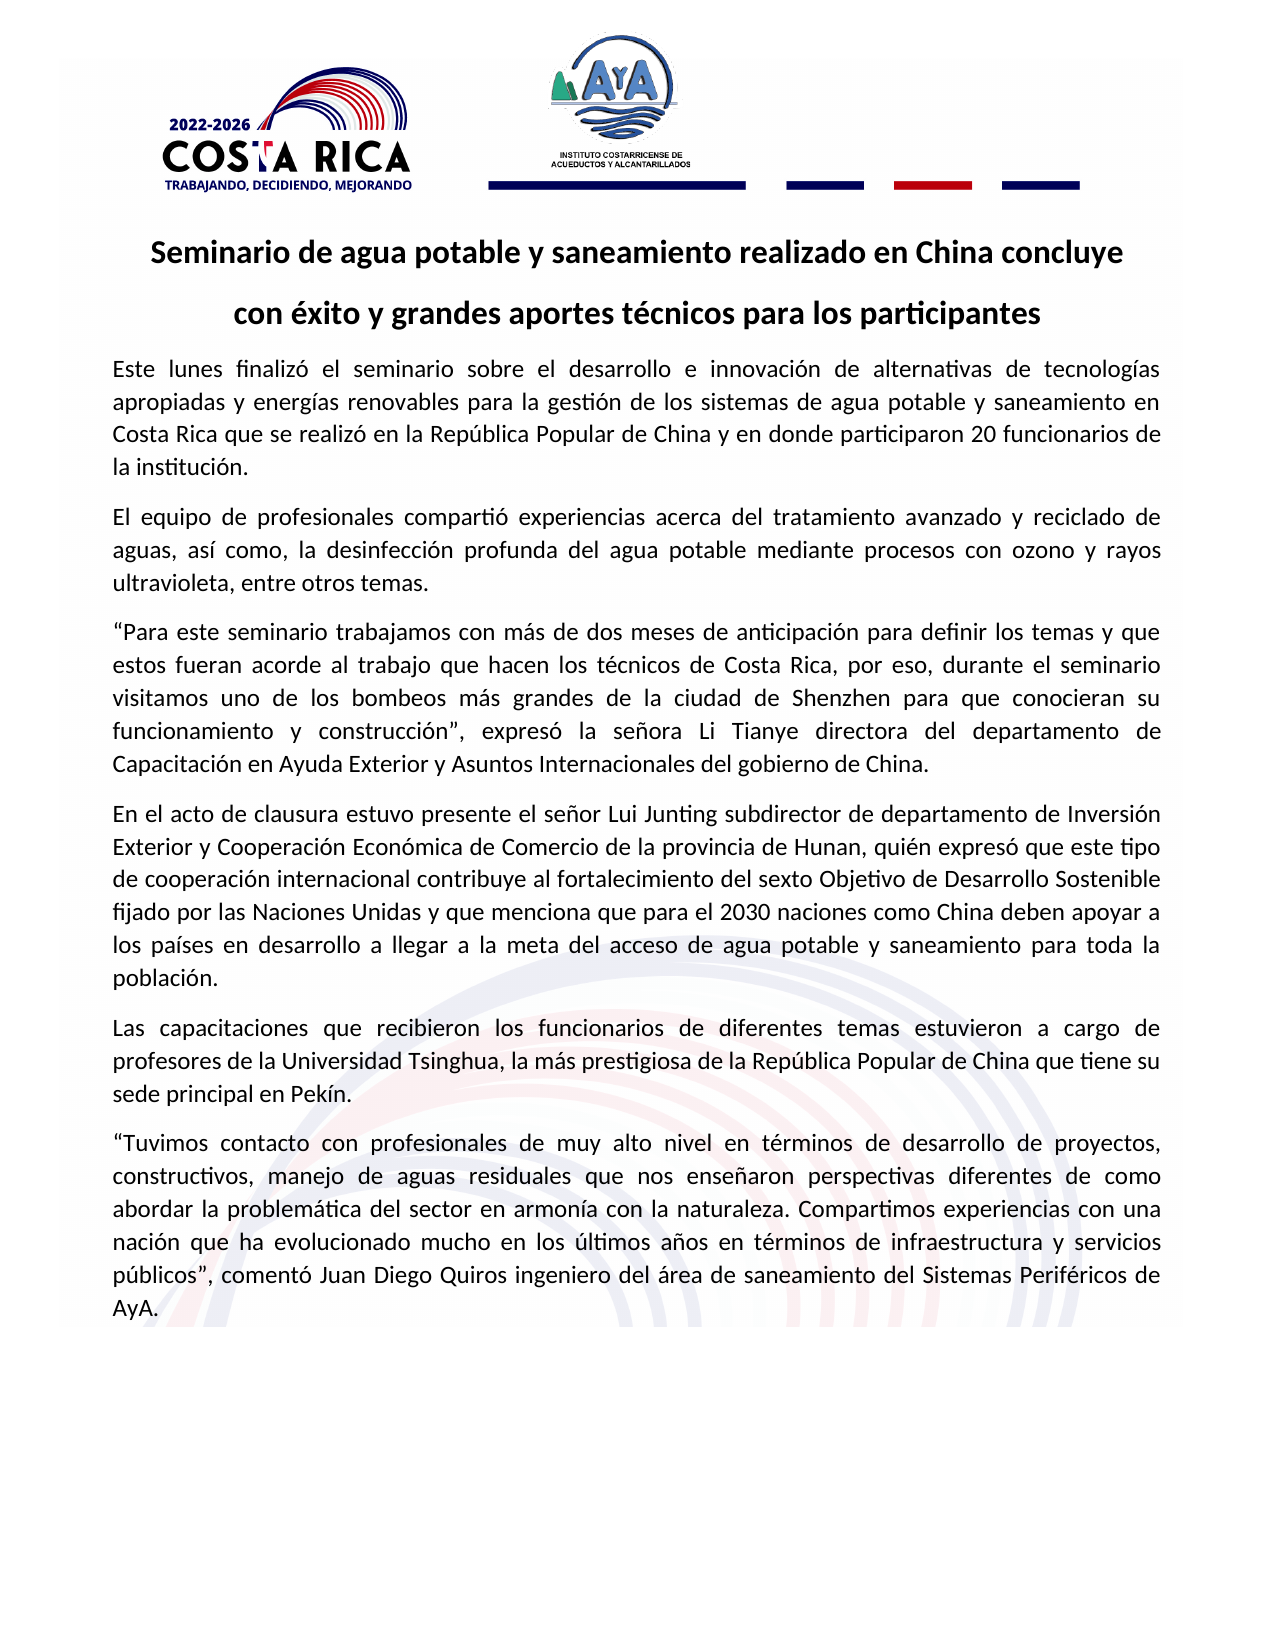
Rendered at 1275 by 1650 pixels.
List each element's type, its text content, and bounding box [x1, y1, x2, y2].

text Este lunes finalizó el seminario sobre el desarrollo e innovación de alternativas de tecnologías apropiadas y energías renovables para la gestión de los sistemas de agua potable y saneamiento en Costa Rica que se realizó en la República Popular de China y en donde participaron 20 funcionarios de la institución. [112, 353, 1162, 482]
picture [58, 30, 1184, 1327]
text Seminario de agua potable y saneamiento realizado en China concluye [112, 232, 1162, 272]
text “Para este seminario trabajamos con más de dos meses de anticipación para definir los temas y que estos fueran acorde al trabajo que hacen los técnicos de Costa Rica, por eso, durante el seminario visitamos uno de los bombeos más grandes de la ciudad de Shenzhen para que conocieran su funcionamiento y construcción”, expresó la señora Li Tianye directora del departamento de Capacitación en Ayuda Exterior y Asuntos Internacionales del gobierno de China. [112, 617, 1162, 779]
text “Tuvimos contacto con profesionales de muy alto nivel en términos de desarrollo de proyectos, constructivos, manejo de aguas residuales que nos enseñaron perspectivas diferentes de como abordar la problemática del sector en armonía con la naturaleza. Compartimos experiencias con una nación que ha evolucionado mucho en los últimos años en términos de infraestructura y servicios públicos”, comentó Juan Diego Quiros ingeniero del área de saneamiento del Sistemas Periféricos de AyA. [112, 1127, 1162, 1322]
text con éxito y grandes aportes técnicos para los participantes [112, 292, 1162, 333]
text Las capacitaciones que recibieron los funcionarios de diferentes temas estuvieron a cargo de profesores de la Universidad Tsinghua, la más prestigiosa de la República Popular de China que tiene su sede principal en Pekín. [112, 1012, 1162, 1108]
text El equipo de profesionales compartió experiencias acerca del tratamiento avanzado y reciclado de aguas, así como, la desinfección profunda del agua potable mediante procesos con ozono y rayos ultravioleta, entre otros temas. [112, 501, 1162, 597]
text En el acto de clausura estuvo presente el señor Lui Junting subdirector de departamento de Inversión Exterior y Cooperación Económica de Comercio de la provincia de Hunan, quién expresó que este tipo de cooperación internacional contribuye al fortalecimiento del sexto Objetivo de Desarrollo Sostenible fijado por las Naciones Unidas y que menciona que para el 2030 naciones como China deben apoyar a los países en desarrollo a llegar a la meta del acceso de agua potable y saneamiento para toda la población. [112, 798, 1162, 993]
